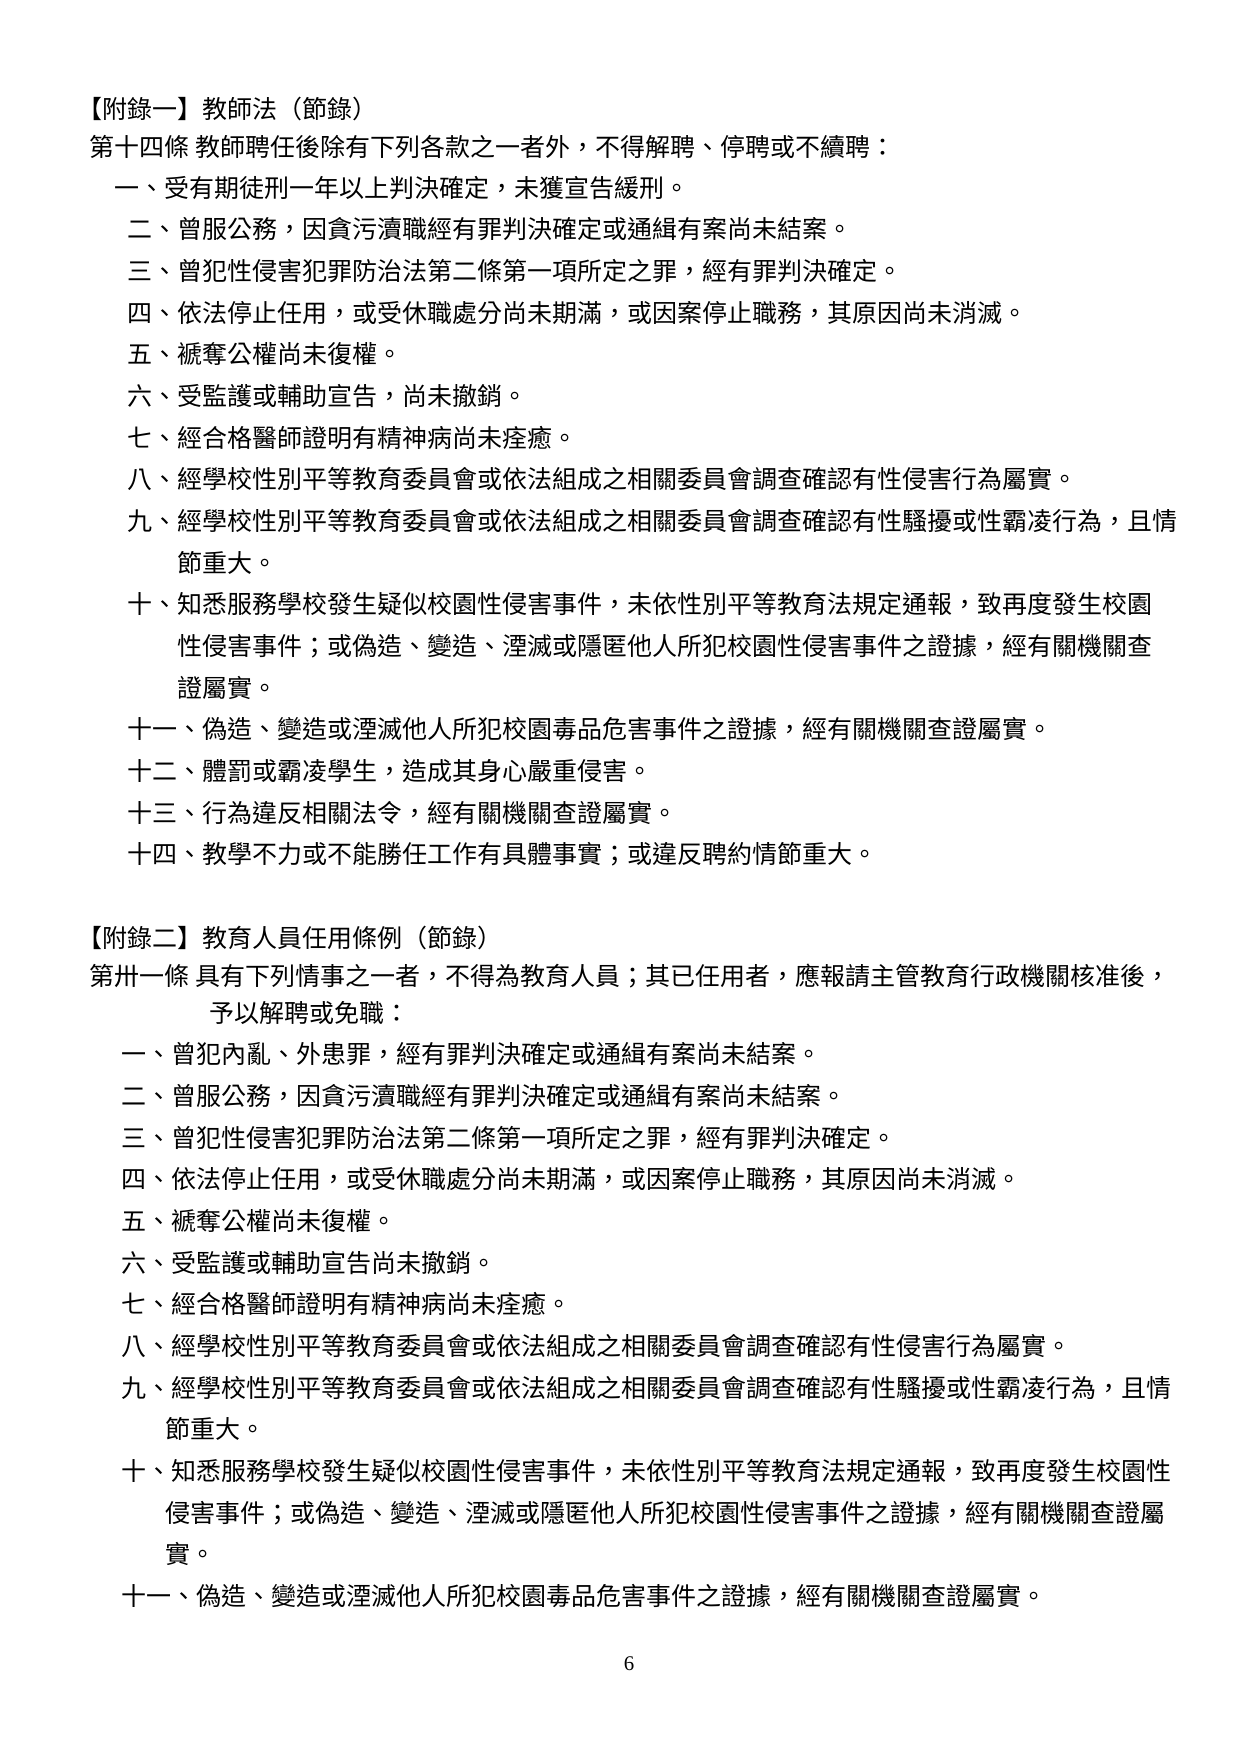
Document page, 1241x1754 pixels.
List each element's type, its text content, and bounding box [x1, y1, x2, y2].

text 四、依法停止任用，或受休職處分尚未期滿，或因案停止職務，其原因尚未消滅。 [102, 289, 1181, 330]
text 七、經合格醫師證明有精神病尚未痊癒。 [102, 1280, 1181, 1322]
text 四、依法停止任用，或受休職處分尚未期滿，或因案停止職務，其原因尚未消滅。 [102, 1155, 1181, 1197]
text 二、曾服公務，因貪污瀆職經有罪判決確定或通緝有案尚未結案。 [102, 205, 1181, 247]
text 五、褫奪公權尚未復權。 [102, 1197, 1181, 1239]
text 七、經合格醫師證明有精神病尚未痊癒。 [102, 414, 1181, 455]
text 一、曾犯內亂、外患罪，經有罪判決確定或通緝有案尚未結案。 [102, 1030, 1181, 1072]
text 十、知悉服務學校發生疑似校園性侵害事件，未依性別平等教育法規定通報，致再度發生校園 [77, 580, 1181, 622]
text 【附錄一】教師法（節錄） [77, 89, 1181, 126]
text 十、知悉服務學校發生疑似校園性侵害事件，未依性別平等教育法規定通報，致再度發生校園性侵害事件；或偽造、變造、湮滅或隱匿他人所犯校園性侵害事件之證據，經有關機關查證屬實。 [121, 1447, 1181, 1572]
text 九、經學校性別平等教育委員會或依法組成之相關委員會調查確認有性騷擾或性霸凌行為，且情節重大。 [127, 497, 1181, 580]
text 六、受監護或輔助宣告尚未撤銷。 [102, 1239, 1181, 1280]
text 三、曾犯性侵害犯罪防治法第二條第一項所定之罪，經有罪判決確定。 [102, 1114, 1181, 1155]
text 三、曾犯性侵害犯罪防治法第二條第一項所定之罪，經有罪判決確定。 [102, 247, 1181, 289]
text 一、受有期徒刑一年以上判決確定，未獲宣告緩刑。 [102, 164, 1181, 205]
text 二、曾服公務，因貪污瀆職經有罪判決確定或通緝有案尚未結案。 [102, 1072, 1181, 1114]
text 十二、體罰或霸凌學生，造成其身心嚴重侵害。 [114, 747, 1181, 789]
text 八、經學校性別平等教育委員會或依法組成之相關委員會調查確認有性侵害行為屬實。 [102, 455, 1181, 497]
text 第十四條 教師聘任後除有下列各款之一者外，不得解聘、停聘或不續聘： [89, 126, 1181, 164]
text 八、經學校性別平等教育委員會或依法組成之相關委員會調查確認有性侵害行為屬實。 [102, 1322, 1181, 1364]
text 十三、行為違反相關法令，經有關機關查證屬實。 [114, 789, 1181, 830]
text 九、經學校性別平等教育委員會或依法組成之相關委員會調查確認有性騷擾或性霸凌行為，且情節重大。 [121, 1364, 1181, 1447]
text 十四、教學不力或不能勝任工作有具體事實；或違反聘約情節重大。 [114, 830, 1181, 872]
text 十一、偽造、變造或湮滅他人所犯校園毒品危害事件之證據，經有關機關查證屬實。 [102, 1572, 1181, 1614]
text 十一、偽造、變造或湮滅他人所犯校園毒品危害事件之證據，經有關機關查證屬實。 [114, 705, 1181, 747]
text 第卅一條 具有下列情事之一者，不得為教育人員；其已任用者，應報請主管教育行政機關核准後，予以解聘或免職： [89, 955, 1181, 1030]
text 性侵害事件；或偽造、變造、湮滅或隱匿他人所犯校園性侵害事件之證據，經有關機關查 [77, 622, 1181, 664]
text 證屬實。 [77, 664, 1181, 705]
text 【附錄二】教育人員任用條例（節錄） [77, 914, 1181, 955]
text 六、受監護或輔助宣告，尚未撤銷。 [102, 372, 1181, 414]
text 五、褫奪公權尚未復權。 [102, 330, 1181, 372]
